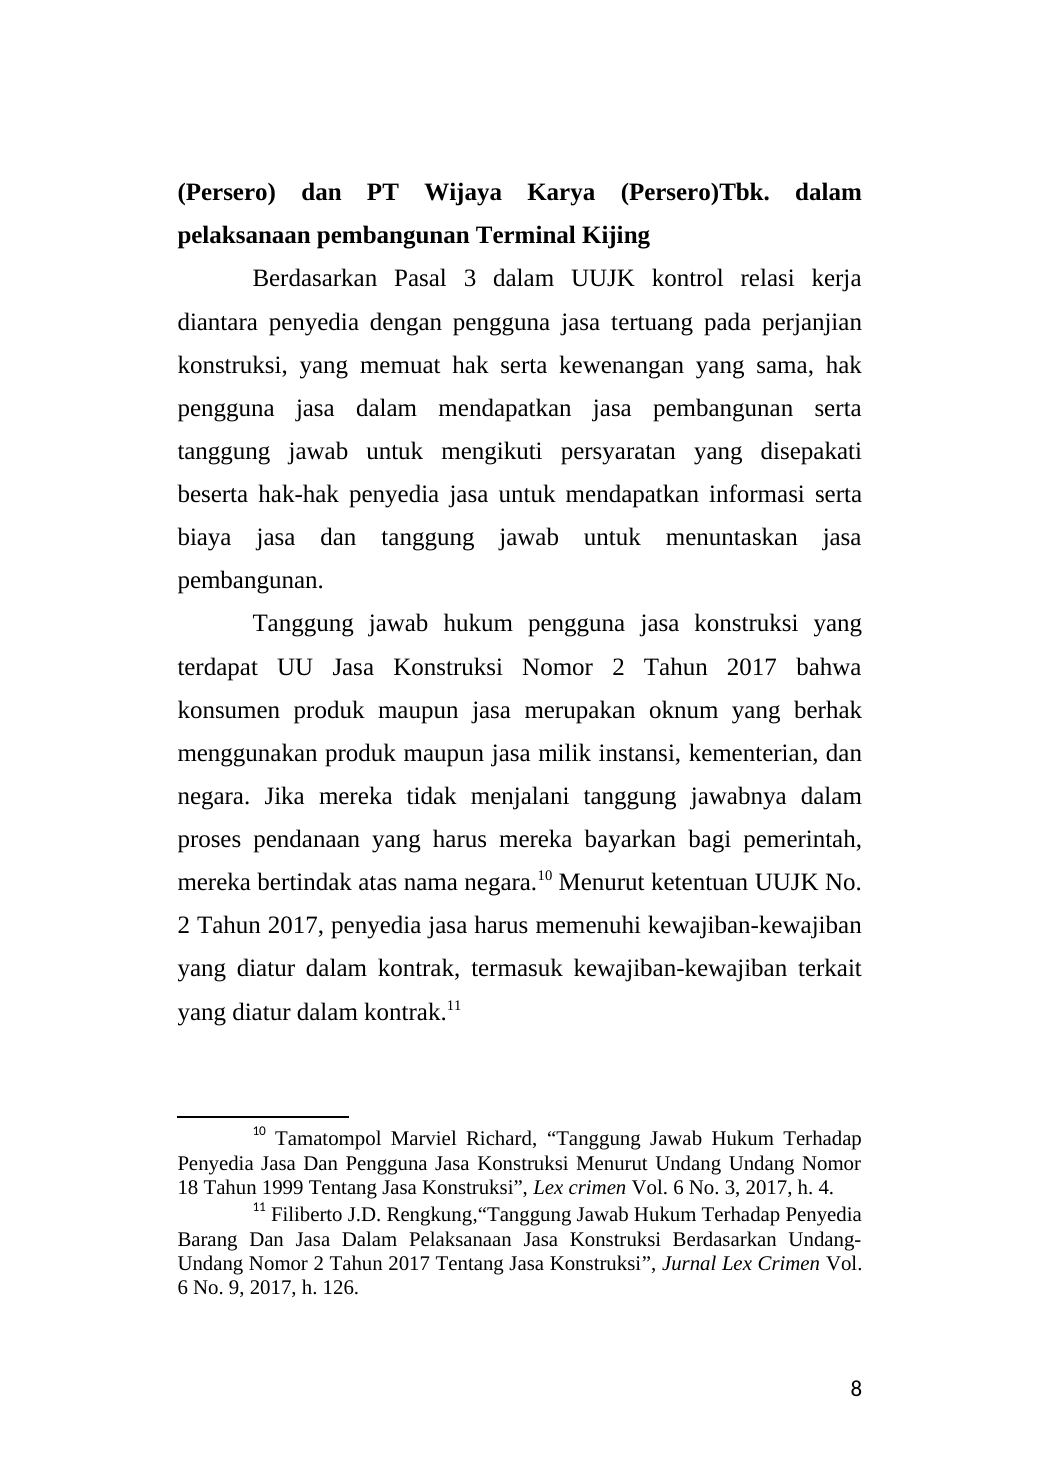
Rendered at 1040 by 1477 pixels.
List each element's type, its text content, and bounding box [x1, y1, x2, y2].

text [177, 177, 862, 249]
text Berdasarkan Pasal 3 dalam UUJK kontrol relasi kerja diantara penyedia dengan pengguna jasa tertuang pada perjanjian konstruksi, yang memuat hak serta kewenangan yang sama, hak pengguna jasa dalam mendapatkan jasa pembangunan serta tanggung jawab untuk mengikuti persyaratan yang disepakati beserta hak-hak penyedia jasa untuk mendapatkan informasi serta biaya jasa dan tanggung jawab untuk menuntaskan jasa pembangunan. [177, 263, 862, 594]
text Tanggung jawab hukum pengguna jasa konstruksi yang terdapat UU Jasa Konstruksi Nomor 2 Tahun 2017 bahwa konsumen produk maupun jasa merupakan oknum yang berhak menggunakan produk maupun jasa milik instansi, kementerian, dan negara. Jika mereka tidak menjalani tanggung jawabnya dalam proses pendanaan yang harus mereka bayarkan bagi pemerintah, mereka bertindak atas nama negara. Menurut ketentuan UUJK No. 2 Tahun 2017, penyedia jasa harus memenuhi kewajiban-kewajiban yang diatur dalam kontrak, termasuk kewajiban-kewajiban terkait yang diatur dalam kontrak. [177, 608, 862, 1025]
